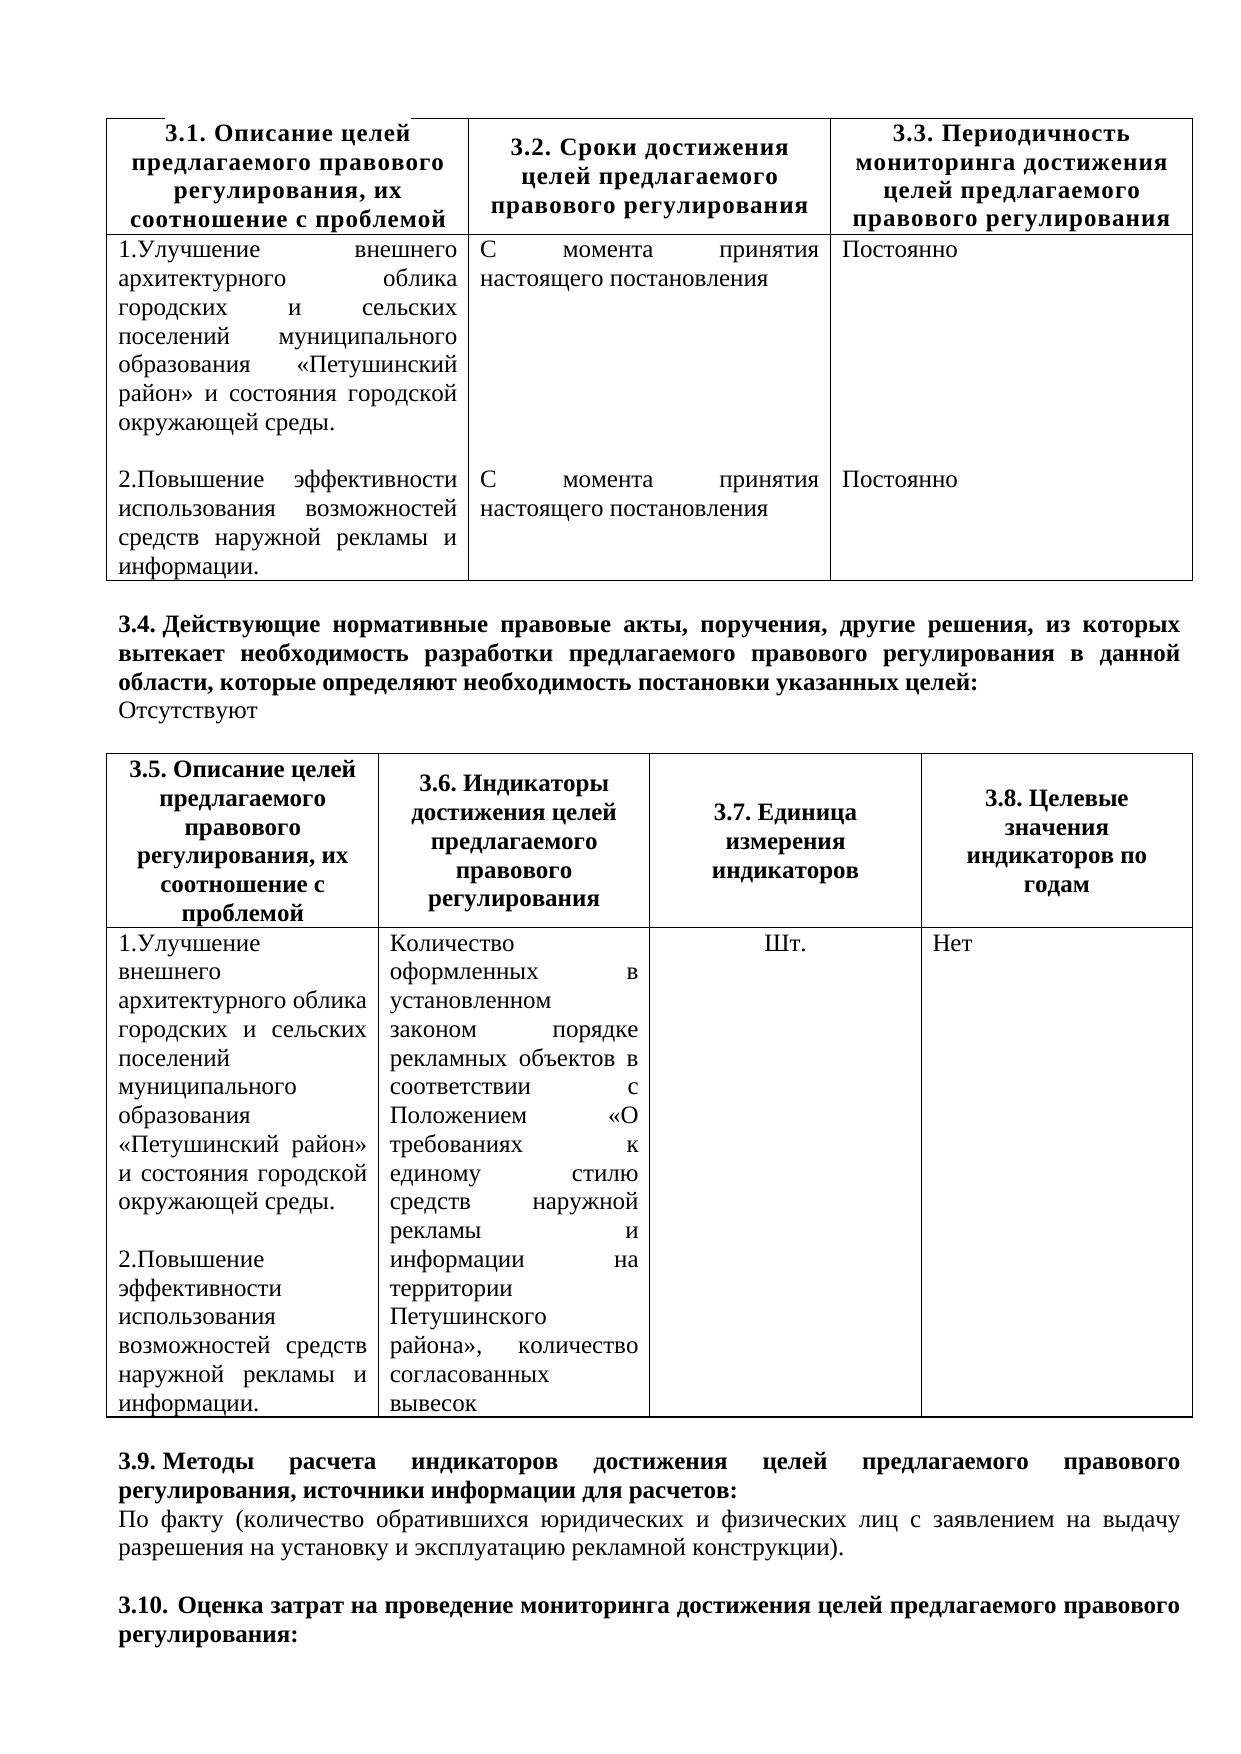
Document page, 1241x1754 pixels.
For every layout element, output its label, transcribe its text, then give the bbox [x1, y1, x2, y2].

text Отсутствуют [118, 696, 1181, 724]
table_cell Количество оформленных в установленном законом порядке рекламных объектов в соответствии с Положением «О требованиях к единому стилю средств наружной рекламы и информации на территории Петушинского района», количество согласованных вывесок [379, 928, 649, 1416]
text 3.9. Методы расчета индикаторов достижения целей предлагаемого правового регулирования, источники информации для расчетов: [118, 1446, 1181, 1504]
table_cell С момента принятия настоящего постановления С момента принятия настоящего постановления [469, 235, 830, 579]
table_cell 1.Улучшение внешнего архитектурного облика городских и сельских поселений муниципального образования «Петушинский район» и состояния городской окружающей среды. 2.Повышение эффективности использования возможностей средств наружной рекламы и информации. [107, 928, 378, 1416]
table_header 3.5. Описание целей предлагаемого правового регулирования, их соотношение с проблемой [107, 754, 378, 927]
table_header 3.3. Периодичность мониторинга достижения целей предлагаемого правового регулирования [831, 119, 1192, 233]
text 3.4. Действующие нормативные правовые акты, поручения, другие решения, из которых вытекает необходимость разработки предлагаемого правового регулирования в данной области, которые определяют необходимость постановки указанных целей: [118, 609, 1181, 696]
table_header 3.7. Единица измерения индикаторов [650, 754, 921, 927]
table_header 3.1. Описание целей предлагаемого правового регулирования, их соотношение с проблемой [402, 119, 468, 233]
table_header 3.8. Целевые значения индикаторов по годам [922, 754, 1192, 927]
table_cell Постоянно Постоянно [831, 235, 1192, 579]
table_cell Нет [922, 928, 1192, 1416]
table_header 3.2. Сроки достижения целей предлагаемого правового регулирования [469, 119, 830, 233]
table_header 3.6. Индикаторы достижения целей предлагаемого правового регулирования [379, 754, 649, 927]
text По факту (количество обратившихся юридических и физических лиц с заявлением на выдачу разрешения на установку и эксплуатацию рекламной конструкции). [118, 1504, 1181, 1561]
table_cell Шт. [650, 928, 921, 1416]
table_cell 1.Улучшение внешнего архитектурного облика городских и сельских поселений муниципального образования «Петушинский район» и состояния городской окружающей среды. 2.Повышение эффективности использования возможностей средств наружной рекламы и информации. [107, 235, 468, 579]
table_header 3.1. Описание целей предлагаемого правового регулирования, их соотношение с проблемой [107, 119, 174, 233]
text 3.10. Оценка затрат на проведение мониторинга достижения целей предлагаемого правового регулирования: [118, 1590, 1181, 1647]
